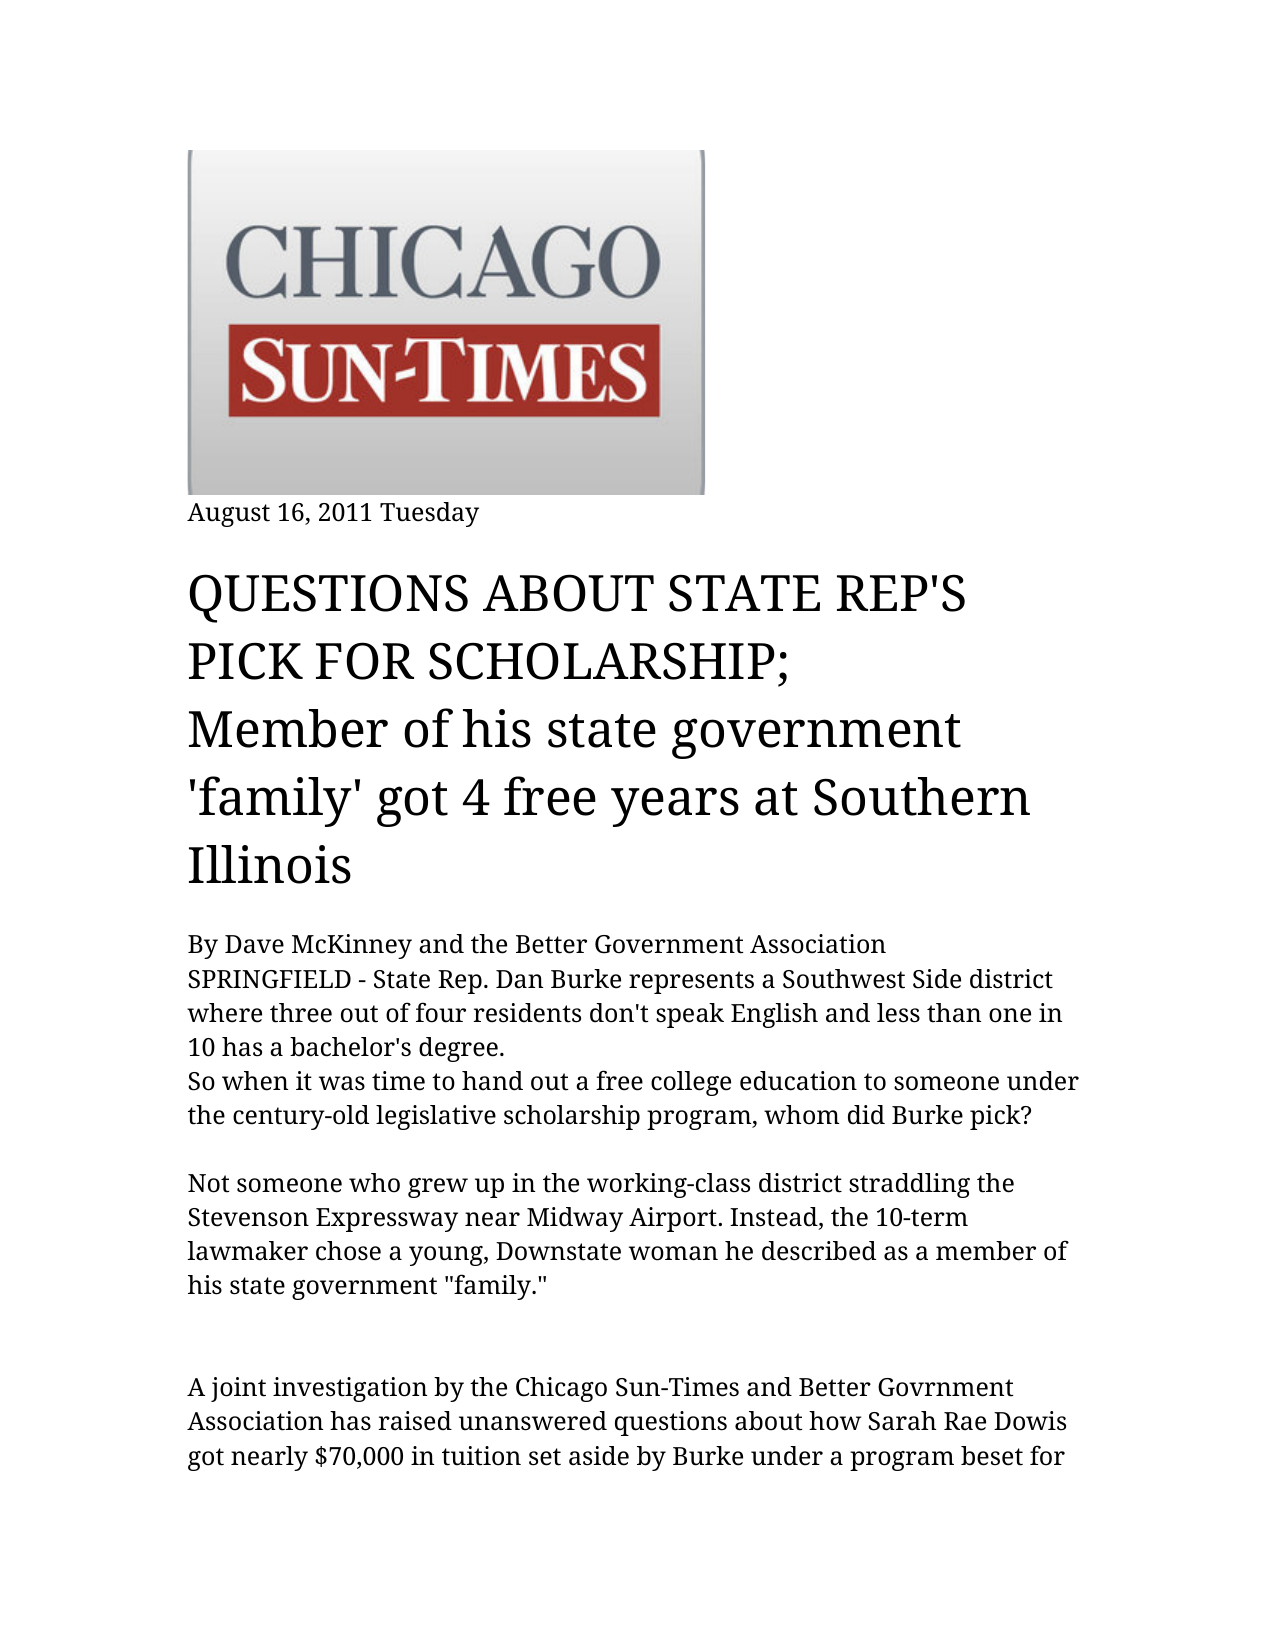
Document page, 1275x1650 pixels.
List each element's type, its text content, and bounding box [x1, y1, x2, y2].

text Not someone who grew up in the working-class district straddling the Stevenson Expressway near Midway Airport. Instead, the 10-term lawmaker chose a young, Downstate woman he described as a member of his state government "family." [187, 1166, 1087, 1302]
text August 16, 2011 Tuesday [187, 495, 1087, 529]
text Member of his state government 'family' got 4 free years at Southern Illinois [187, 694, 1087, 898]
text So when it was time to hand out a free college education to someone under the century-old legislative scholarship program, whom did Burke pick? [187, 1063, 1087, 1132]
text SPRINGFIELD - State Rep. Dan Burke represents a Southwest Side district where three out of four residents don't speak English and less than one in 10 has a bachelor's degree. [187, 961, 1087, 1063]
text By Dave McKinney and the Better Government Association [187, 927, 1087, 961]
text QUESTIONS ABOUT STATE REP'S PICK FOR SCHOLARSHIP; [187, 558, 1087, 694]
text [187, 1370, 1087, 1472]
picture [187, 150, 705, 495]
